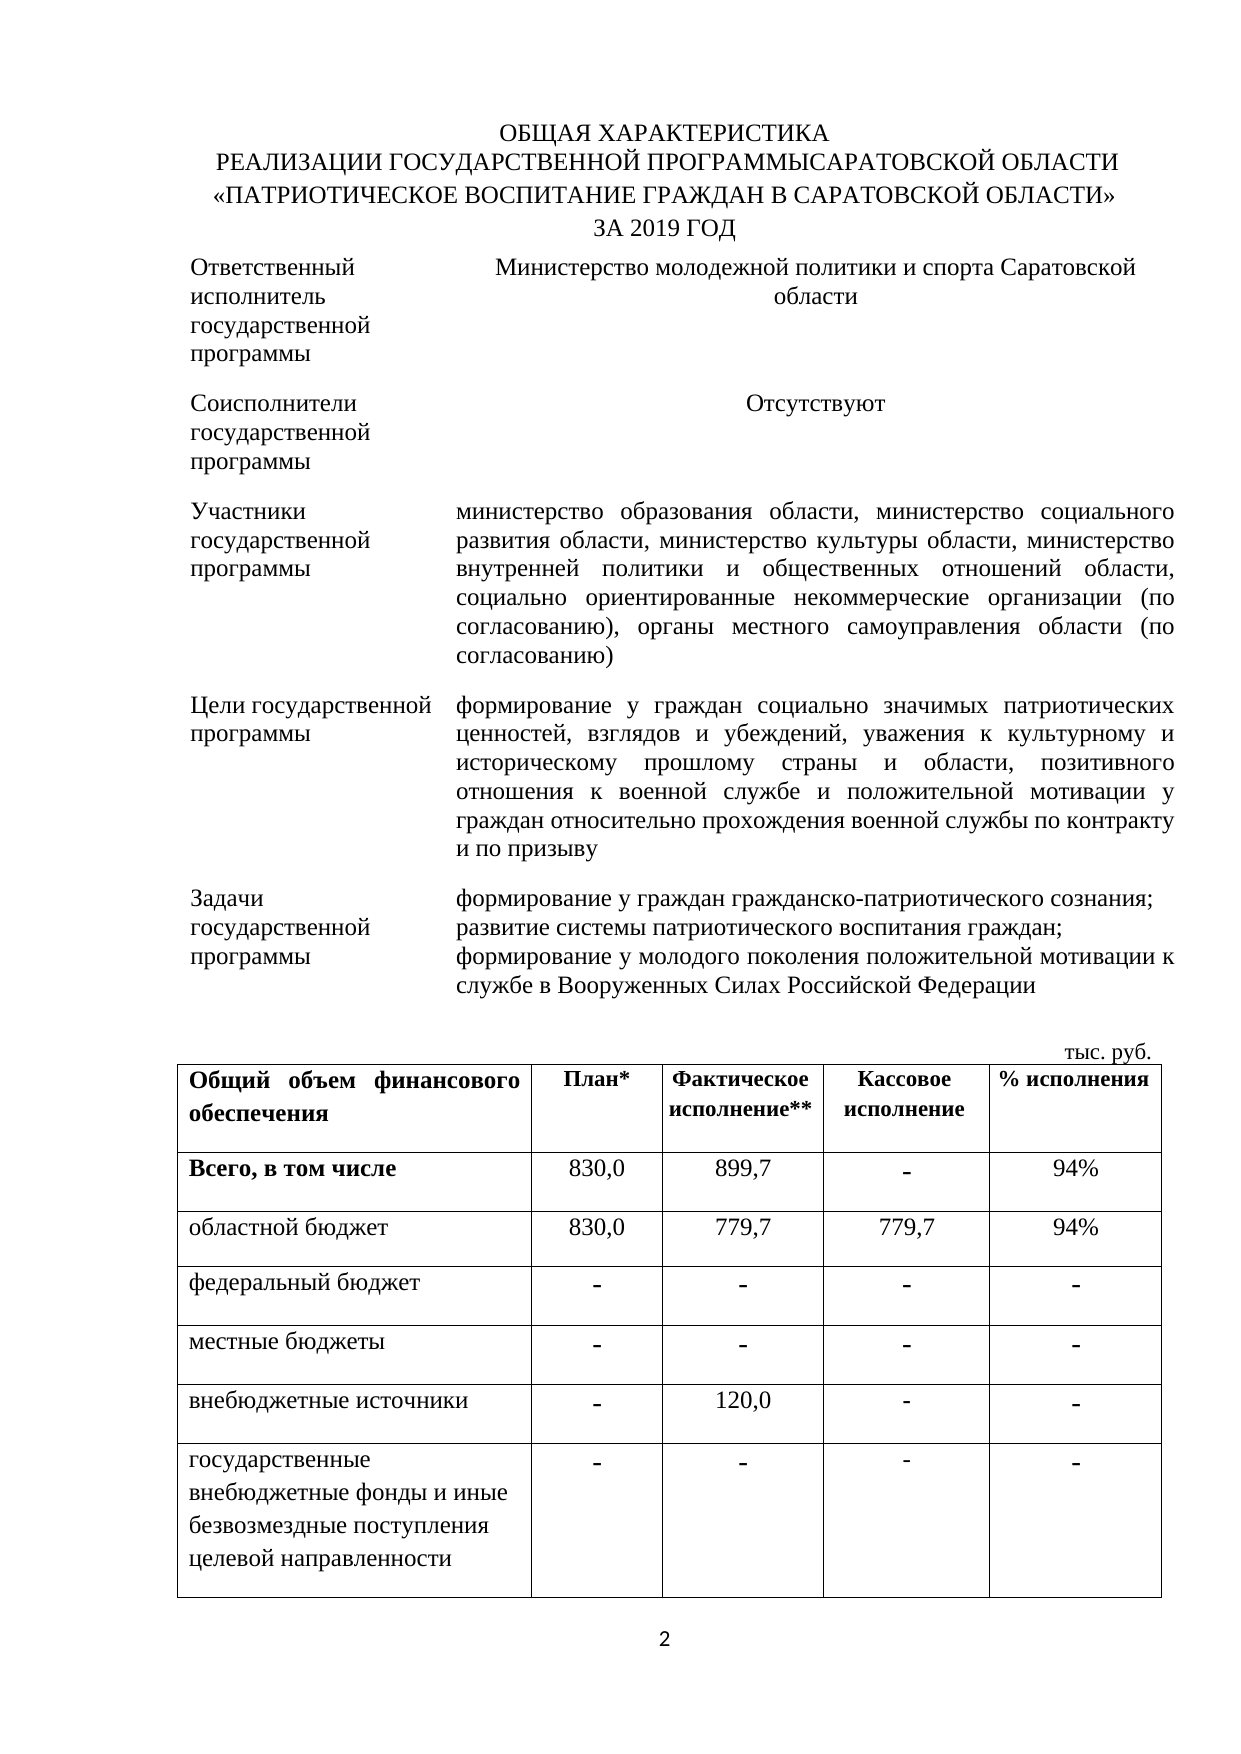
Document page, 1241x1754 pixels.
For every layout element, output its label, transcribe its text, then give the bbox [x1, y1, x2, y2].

table_cell Задачи государственной программы [184, 873, 449, 1038]
text ЗА 2019 ГОД [177, 213, 1152, 242]
table_cell 830,0 [532, 1153, 662, 1211]
table_cell - [824, 1385, 989, 1443]
table_cell Цели государственной программы [184, 679, 449, 873]
table_cell 899,7 [663, 1153, 823, 1211]
table_cell - [824, 1444, 989, 1597]
table_cell внебюджетные источники [178, 1385, 531, 1443]
table_cell формирование у граждан гражданско-патриотического сознания; развитие системы патриотического воспитания граждан; формирование у молодого поколения положительной мотивации к службе в Вооруженных Силах Российской Федерации [449, 873, 1182, 1038]
table_cell - [532, 1267, 662, 1325]
table_cell - [990, 1267, 1161, 1325]
table_cell - [663, 1326, 823, 1384]
table_header Ответственный исполнитель государственной программы [184, 242, 449, 378]
table_cell формирование у граждан социально значимых патриотических ценностей, взглядов и убеждений, уважения к культурному и историческому прошлому страны и области, позитивного отношения к военной службе и положительной мотивации у граждан относительно прохождения военной службы по контракту и по призыву [449, 679, 1182, 873]
table_header План* [532, 1065, 662, 1152]
table_cell федеральный бюджет [178, 1267, 531, 1325]
table_cell 94% [990, 1153, 1161, 1211]
table_cell - [663, 1444, 823, 1597]
table_cell - [824, 1326, 989, 1384]
table_cell 779,7 [663, 1212, 823, 1266]
table_cell Соисполнители государственной программы [184, 378, 449, 485]
table_header Кассовое исполнение [824, 1065, 989, 1152]
table_header Фактическое исполнение** [663, 1065, 823, 1152]
table_cell - [532, 1444, 662, 1597]
table_cell 779,7 [824, 1212, 989, 1266]
table_cell местные бюджеты [178, 1326, 531, 1384]
table_cell 120,0 [663, 1385, 823, 1443]
table_header Министерство молодежной политики и спорта Саратовской области [449, 242, 1182, 378]
text тыс. руб. [177, 1038, 1152, 1064]
table_cell - [824, 1267, 989, 1325]
table_cell - [990, 1444, 1161, 1597]
table_cell министерство образования области, министерство социального развития области, министерство культуры области, министерство внутренней политики и общественных отношений области, социально ориентированные некоммерческие организации (по согласованию), органы местного самоуправления области (по согласованию) [449, 485, 1182, 679]
table_cell 94% [990, 1212, 1161, 1266]
table_cell - [663, 1267, 823, 1325]
table_cell Участники государственной программы [184, 485, 449, 679]
table_cell 830,0 [532, 1212, 662, 1266]
table_cell Отсутствуют [449, 378, 1182, 485]
table_cell Всего, в том числе [178, 1153, 531, 1211]
text ОБЩАЯ ХАРАКТЕРИСТИКА [177, 118, 1152, 147]
text «ПАТРИОТИЧЕСКОЕ ВОСПИТАНИЕ ГРАЖДАН В САРАТОВСКОЙ ОБЛАСТИ» [177, 180, 1152, 209]
table_header Общий объем финансового обеспечения [178, 1065, 531, 1152]
text РЕАЛИЗАЦИИ ГОСУДАРСТВЕННОЙ ПРОГРАММЫСАРАТОВСКОЙ ОБЛАСТИ [177, 147, 1152, 176]
table_cell - [532, 1326, 662, 1384]
table_cell - [824, 1153, 989, 1211]
table_cell государственные внебюджетные фонды и иные безвозмездные поступления целевой направленности [178, 1444, 531, 1597]
table_cell - [990, 1385, 1161, 1443]
table_cell - [990, 1326, 1161, 1384]
table_cell областной бюджет [178, 1212, 531, 1266]
table_cell - [532, 1385, 662, 1443]
table_header % исполнения [990, 1065, 1161, 1152]
